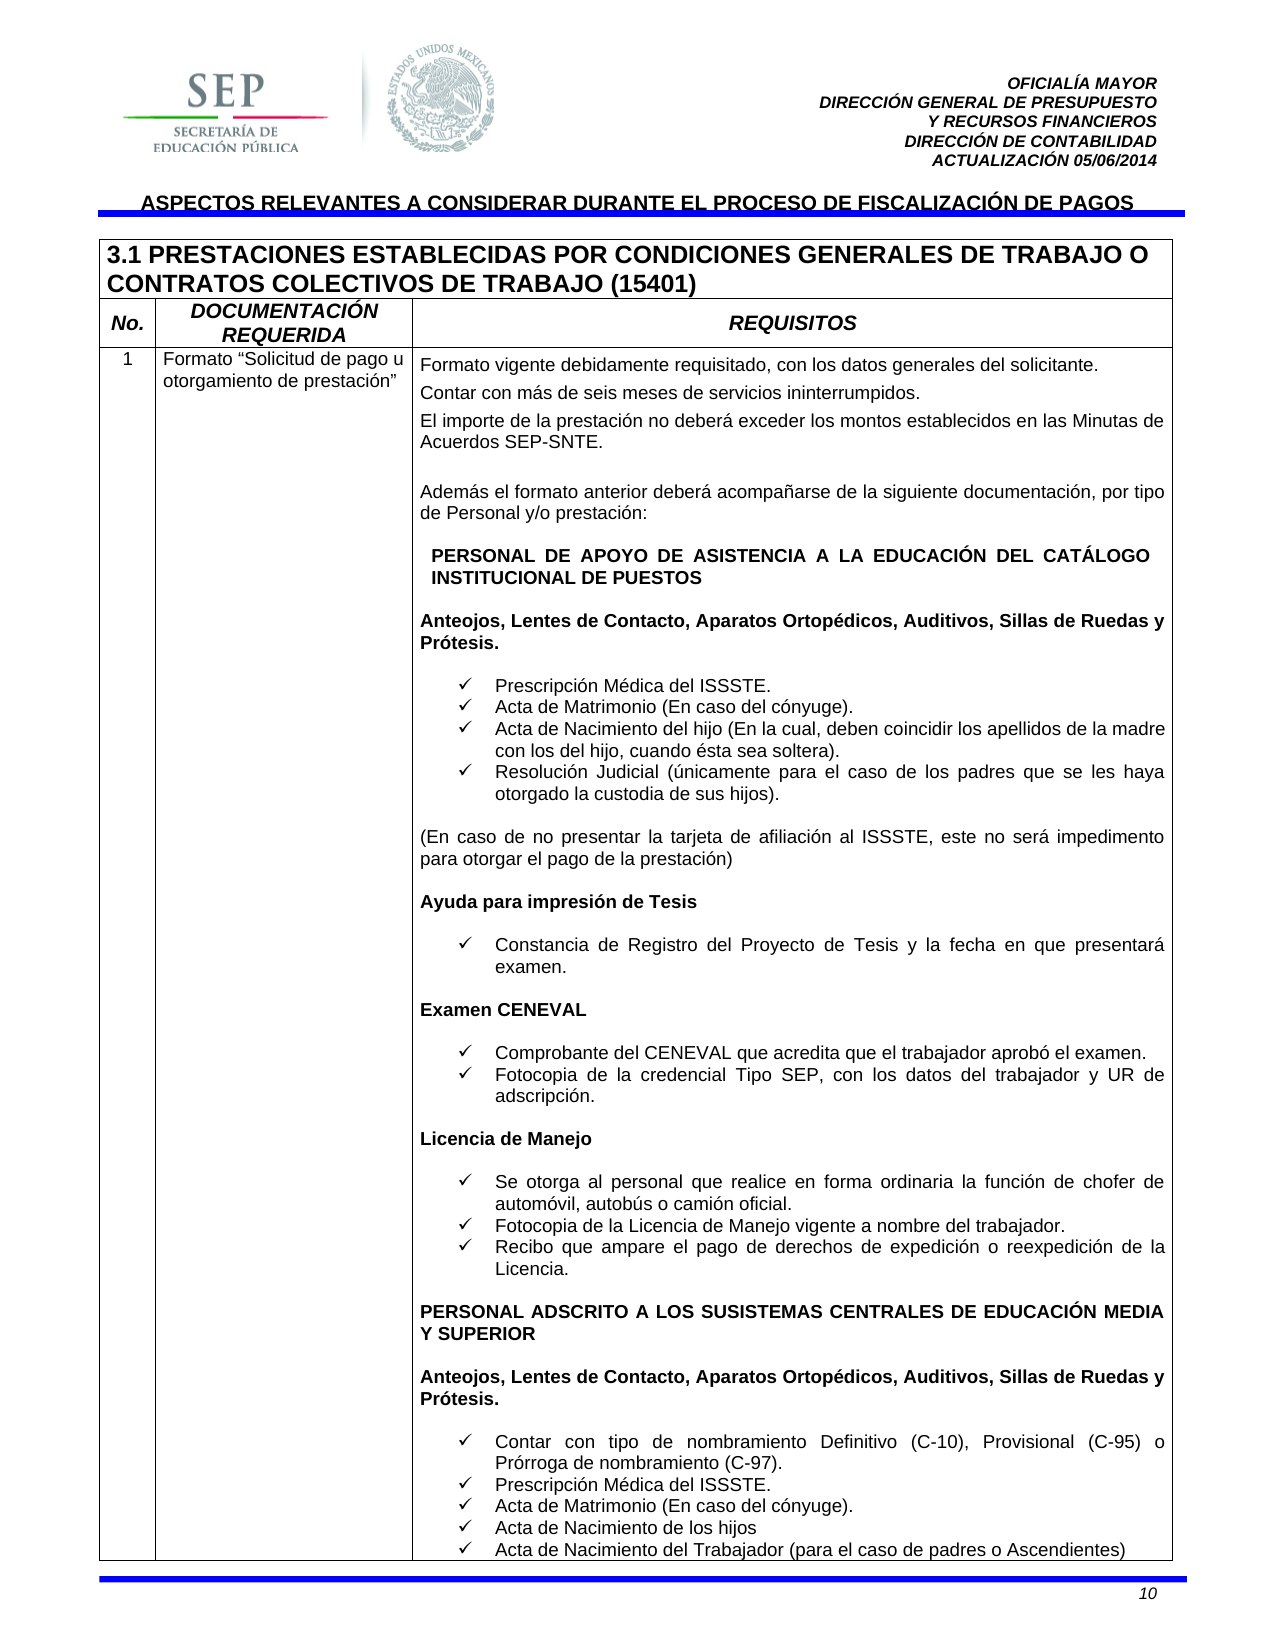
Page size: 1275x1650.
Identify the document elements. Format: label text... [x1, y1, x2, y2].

table_cell 1 [100, 348, 155, 1560]
table_cell No. [100, 299, 155, 347]
table_header 3.1 PRESTACIONES ESTABLECIDAS POR CONDICIONES GENERALES DE TRABAJO O CONTRATOS COLECTIVOS DE TRABAJO (15401) [100, 240, 1172, 298]
table_cell DOCUMENTACIÓN REQUERIDA [156, 299, 412, 347]
table_cell REQUISITOS [413, 299, 1172, 347]
table_cell Formato “Solicitud de pago u otorgamiento de prestación” [156, 348, 412, 1560]
picture [123, 42, 494, 152]
